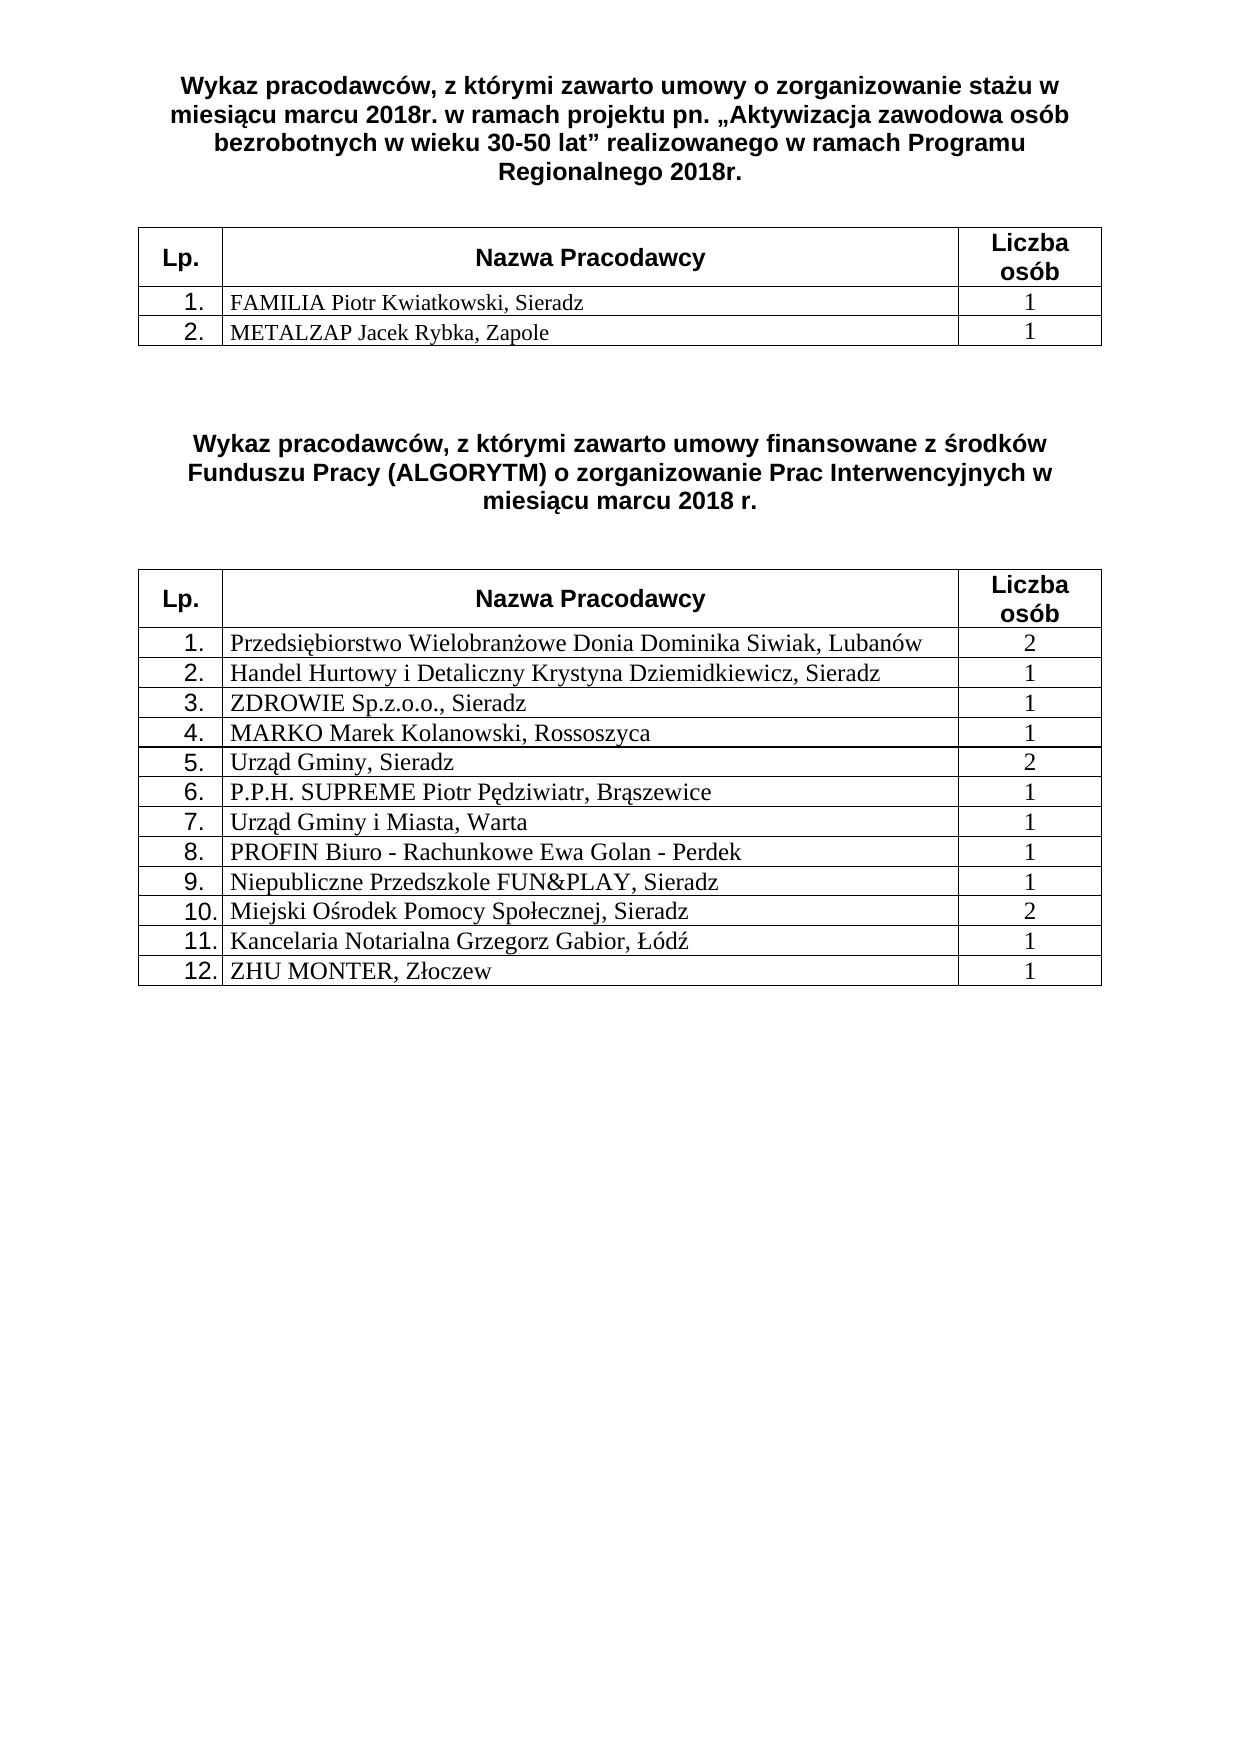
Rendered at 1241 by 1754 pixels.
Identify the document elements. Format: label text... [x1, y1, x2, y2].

table_header Lp. [139, 570, 222, 627]
table_cell [139, 956, 222, 985]
table_cell Urząd Gminy i Miasta, Warta [223, 807, 958, 836]
table_cell [139, 287, 222, 315]
table_cell 2 [959, 896, 1101, 925]
table_cell 2 [959, 628, 1101, 657]
table_cell 1 [959, 316, 1101, 345]
table_cell 1 [959, 718, 1101, 746]
table_header Liczba osób [959, 570, 1101, 627]
table_cell 1 [959, 926, 1101, 955]
table_cell 1 [959, 777, 1101, 806]
table_cell 1 [959, 867, 1101, 895]
table_cell [139, 316, 222, 345]
table_cell 1 [959, 287, 1101, 315]
table_cell [139, 777, 222, 806]
table_header Liczba osób [959, 228, 1101, 286]
table_cell [139, 688, 222, 717]
table_cell Urząd Gminy, Sieradz [223, 748, 958, 776]
table_cell 1 [959, 956, 1101, 985]
table_header Lp. [139, 228, 222, 286]
table_cell 1 [959, 688, 1101, 717]
table_cell ZHU MONTER, Złoczew [223, 956, 958, 985]
table_cell Kancelaria Notarialna Grzegorz Gabior, Łódź [223, 926, 958, 955]
table_cell [139, 628, 222, 657]
table_cell 1 [959, 807, 1101, 836]
table_cell P.P.H. SUPREME Piotr Pędziwiatr, Brąszewice [223, 777, 958, 806]
table_cell MARKO Marek Kolanowski, Rossoszyca [223, 718, 958, 746]
table_cell METALZAP Jacek Rybka, Zapole [223, 316, 958, 345]
table_cell [139, 926, 222, 955]
text Wykaz pracodawców, z którymi zawarto umowy finansowane z środków Funduszu Pracy (ALGORYTM) o zorganizowanie Prac Interwencyjnych w miesiącu marcu 2018 r. [148, 429, 1093, 515]
table_cell [139, 867, 222, 895]
table_cell Przedsiębiorstwo Wielobranżowe Donia Dominika Siwiak, Lubanów [223, 628, 958, 657]
table_cell Handel Hurtowy i Detaliczny Krystyna Dziemidkiewicz, Sieradz [223, 658, 958, 687]
text Wykaz pracodawców, z którymi zawarto umowy o zorganizowanie stażu w miesiącu marcu 2018r. w ramach projektu pn. „Aktywizacja zawodowa osób bezrobotnych w wieku 30-50 lat” realizowanego w ramach Programu Regionalnego 2018r. [148, 71, 1093, 186]
table_cell [139, 896, 222, 925]
table_cell 1 [959, 837, 1101, 866]
table_cell [139, 658, 222, 687]
table_cell [139, 718, 222, 746]
table_cell 1 [959, 658, 1101, 687]
table_cell [139, 807, 222, 836]
table_cell [139, 748, 222, 776]
table_cell Miejski Ośrodek Pomocy Społecznej, Sieradz [223, 896, 958, 925]
table_cell ZDROWIE Sp.z.o.o., Sieradz [223, 688, 958, 717]
table_header Nazwa Pracodawcy [223, 570, 958, 627]
table_cell FAMILIA Piotr Kwiatkowski, Sieradz [223, 287, 958, 315]
table_header Nazwa Pracodawcy [223, 228, 958, 286]
table_cell [139, 837, 222, 866]
table_cell PROFIN Biuro - Rachunkowe Ewa Golan - Perdek [223, 837, 958, 866]
table_cell 2 [959, 748, 1101, 776]
table_cell Niepubliczne Przedszkole FUN&PLAY, Sieradz [223, 867, 958, 895]
